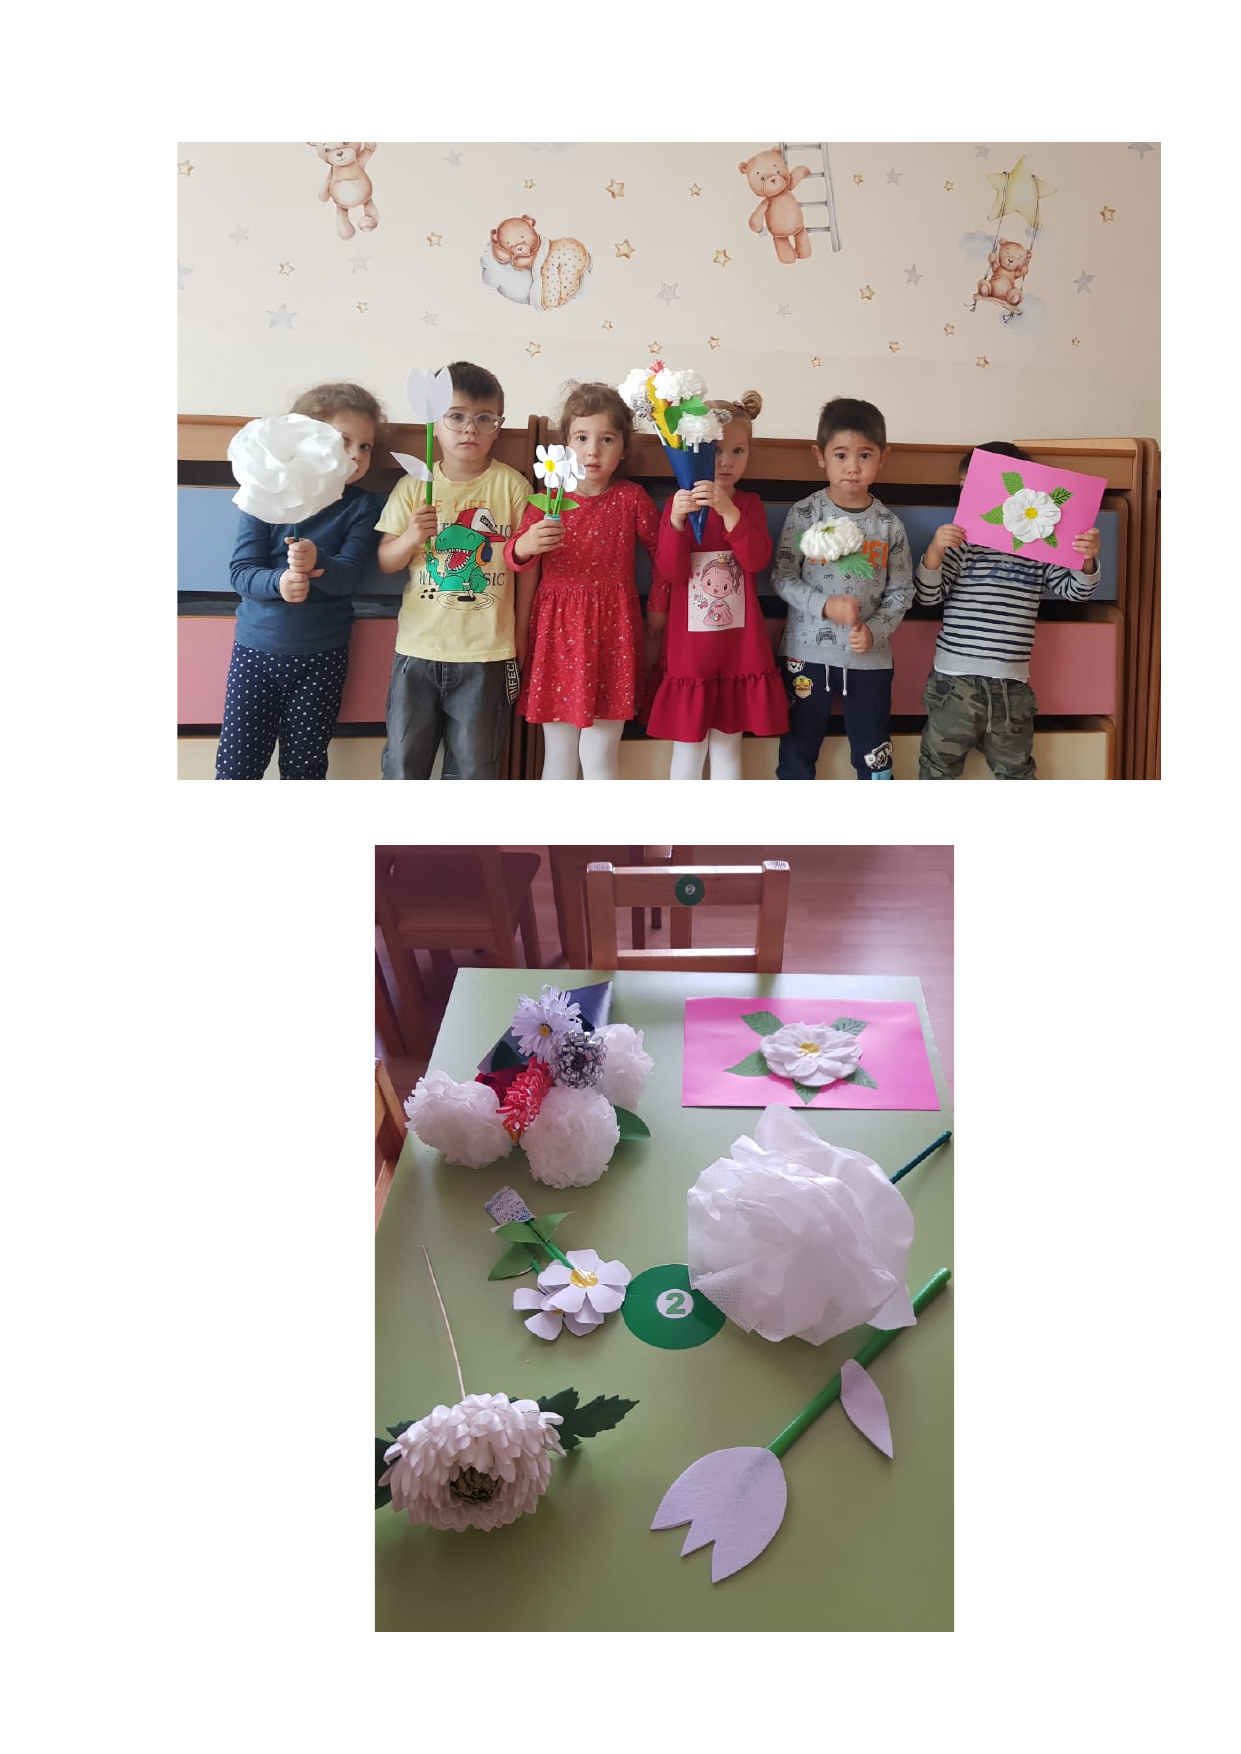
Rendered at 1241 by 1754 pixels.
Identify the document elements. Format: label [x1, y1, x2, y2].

picture [374, 845, 955, 1632]
picture [177, 142, 1161, 780]
